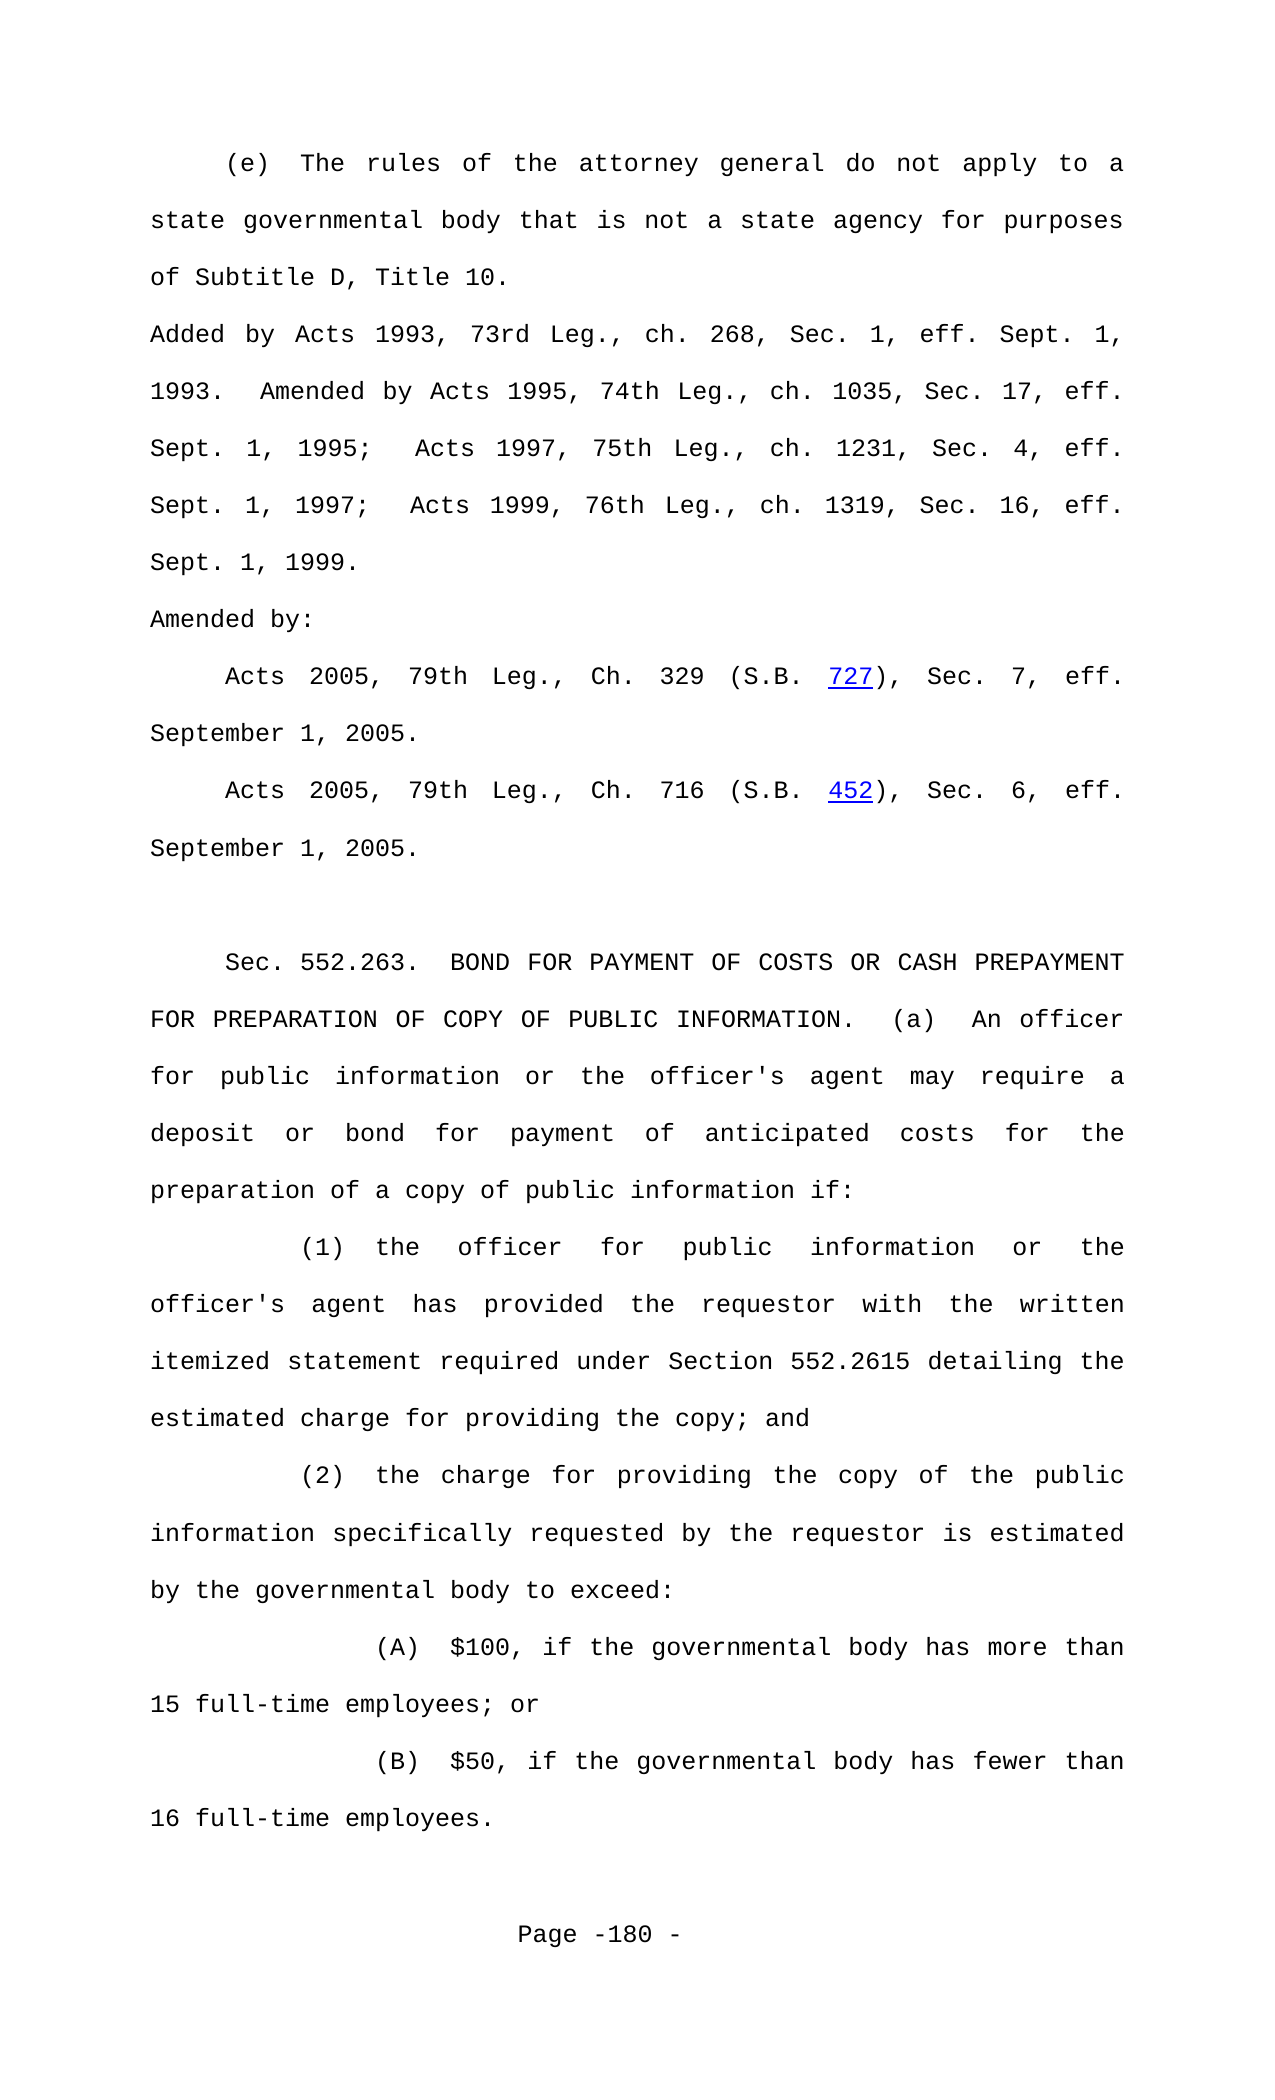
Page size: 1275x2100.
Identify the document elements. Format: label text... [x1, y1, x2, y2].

text (1) the officer for public information or the officer's agent has provided the requestor with the written itemized statement required under Section 552.2615 detailing the estimated charge for providing the copy; and [150, 1234, 1125, 1434]
text Acts 2005, 79th Leg., Ch. 716 (S.B. 452), Sec. 6, eff. September 1, 2005. [150, 778, 1125, 863]
text (2) the charge for providing the copy of the public information specifically requested by the requestor is estimated by the governmental body to exceed: [150, 1463, 1125, 1606]
text (A) $100, if the governmental body has more than 15 full-time employees; or [150, 1634, 1125, 1720]
text (e) The rules of the attorney general do not apply to a state governmental body that is not a state agency for purposes of Subtitle D, Title 10. [150, 150, 1125, 293]
text Added by Acts 1993, 73rd Leg., ch. 268, Sec. 1, eff. Sept. 1, 1993. Amended by Acts 1995, 74th Leg., ch. 1035, Sec. 17, eff. Sept. 1, 1995; Acts 1997, 75th Leg., ch. 1231, Sec. 4, eff. Sept. 1, 1997; Acts 1999, 76th Leg., ch. 1319, Sec. 16, eff. Sept. 1, 1999. [150, 321, 1125, 578]
text Acts 2005, 79th Leg., Ch. 329 (S.B. 727), Sec. 7, eff. September 1, 2005. [150, 664, 1125, 749]
text (B) $50, if the governmental body has fewer than 16 full-time employees. [150, 1748, 1125, 1834]
text Sec. 552.263. BOND FOR PAYMENT OF COSTS OR CASH PREPAYMENT FOR PREPARATION OF COPY OF PUBLIC INFORMATION. (a) An officer for public information or the officer's agent may require a deposit or bond for payment of anticipated costs for the preparation of a copy of public information if: [150, 949, 1125, 1206]
text Amended by: [150, 607, 1125, 635]
